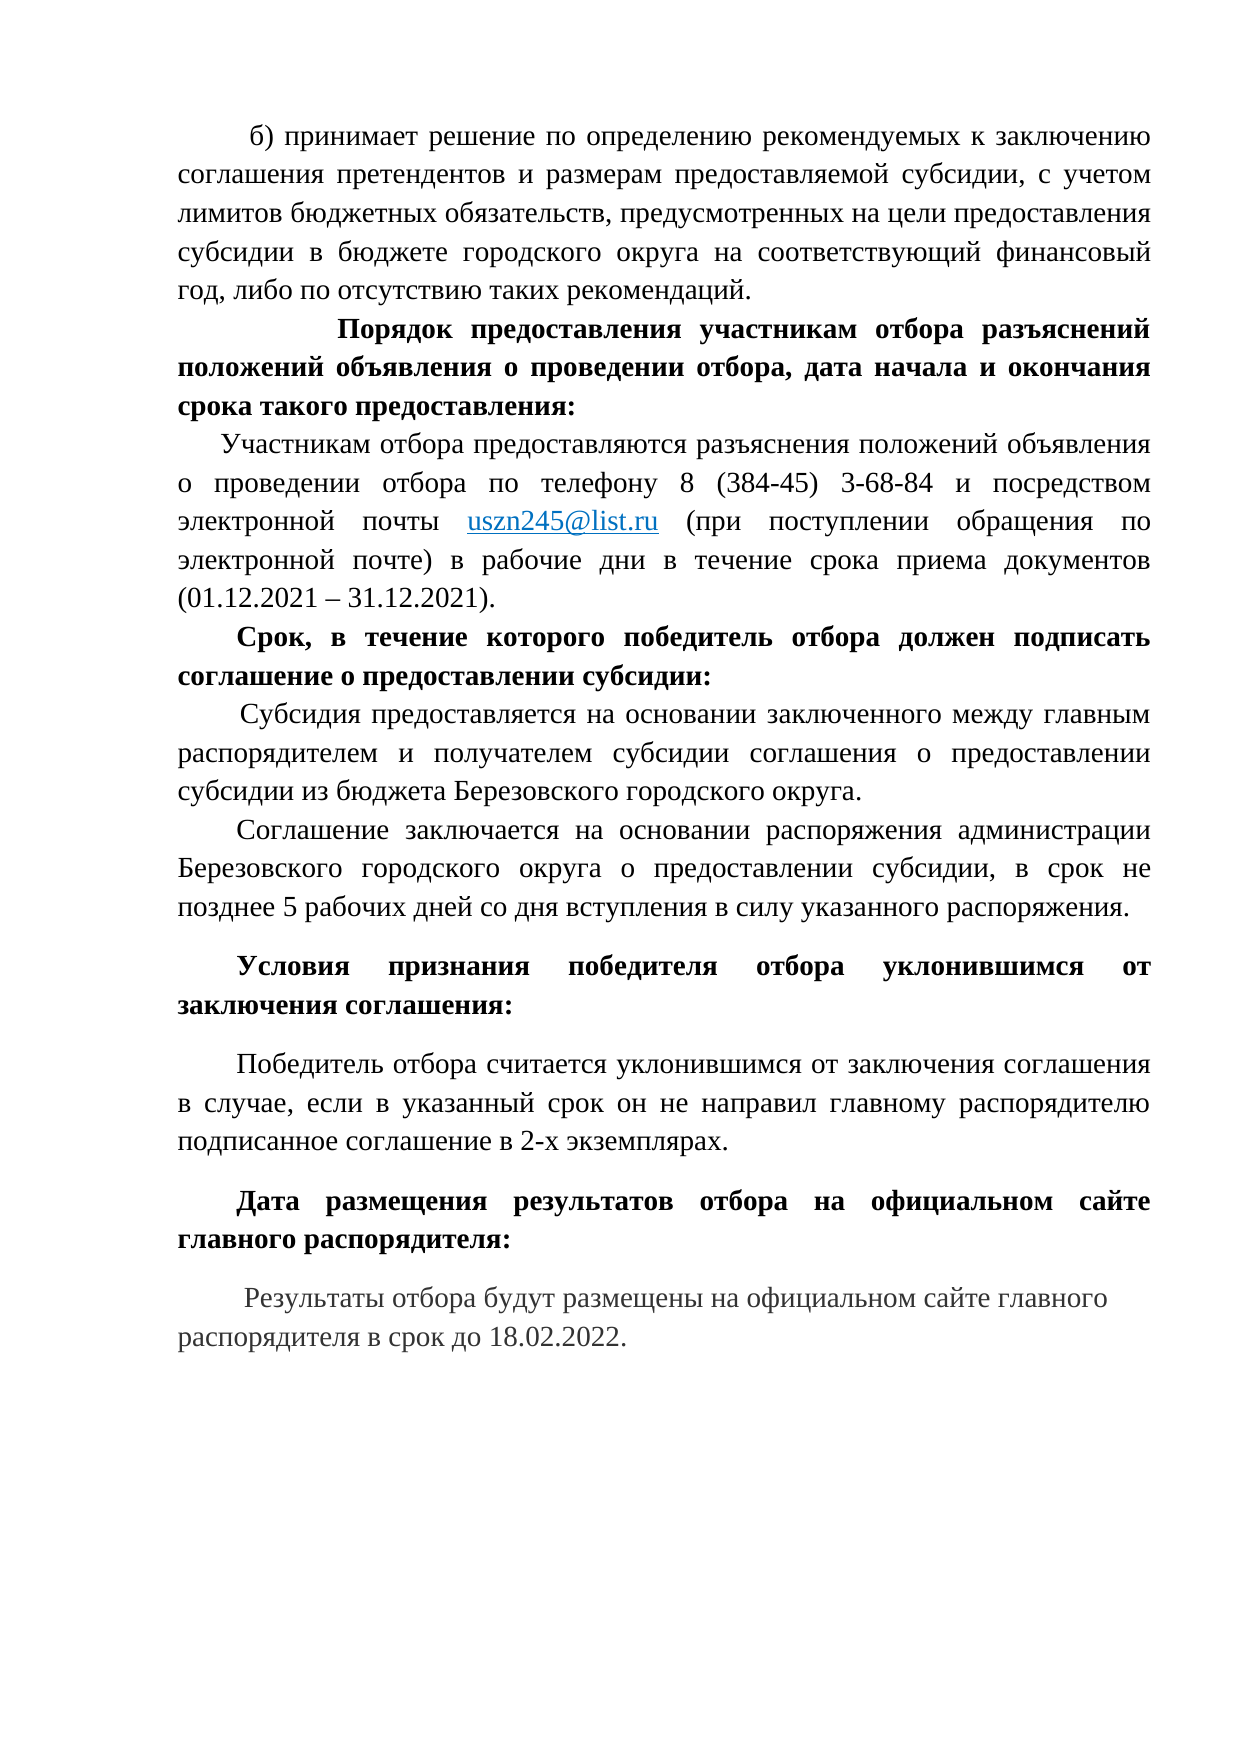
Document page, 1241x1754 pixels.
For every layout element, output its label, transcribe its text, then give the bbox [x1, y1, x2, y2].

text Условия признания победителя отбора уклонившимся от заключения соглашения: [177, 948, 1152, 1020]
text б) принимает решение по определению рекомендуемых к заключению соглашения претендентов и размерам предоставляемой субсидии, с учетом лимитов бюджетных обязательств, предусмотренных на цели предоставления субсидии в бюджете городского округа на соответствующий финансовый год, либо по отсутствию таких рекомендаций. [177, 118, 1152, 306]
text Срок, в течение которого победитель отбора должен подписать соглашение о предоставлении субсидии: [177, 619, 1152, 691]
text Порядок предоставления участникам отбора разъяснений положений объявления о проведении отбора, дата начала и окончания срока такого предоставления: [177, 311, 1152, 421]
text Результаты отбора будут размещены на официальном сайте главного распорядителя в срок до 18.02.2022. [177, 1281, 1152, 1353]
text Субсидия предоставляется на основании заключенного между главным распорядителем и получателем субсидии соглашения о предоставлении субсидии из бюджета Березовского городского округа. [177, 696, 1152, 807]
text Участникам отбора предоставляются разъяснения положений объявления о проведении отбора по телефону 8 (384-45) 3-68-84 и посредством электронной почты uszn245@list.ru (при поступлении обращения по электронной почте) в рабочие дни в течение срока приема документов (01.12.2021 – 31.12.2021). [177, 426, 1152, 614]
text Соглашение заключается на основании распоряжения администрации Березовского городского округа о предоставлении субсидии, в срок не позднее 5 рабочих дней со дня вступления в силу указанного распоряжения. [177, 812, 1152, 922]
text Победитель отбора считается уклонившимся от заключения соглашения в случае, если в указанный срок он не направил главному распорядителю подписанное соглашение в 2-х экземплярах. [177, 1046, 1152, 1157]
text Дата размещения результатов отбора на официальном сайте главного распорядителя: [177, 1183, 1152, 1255]
